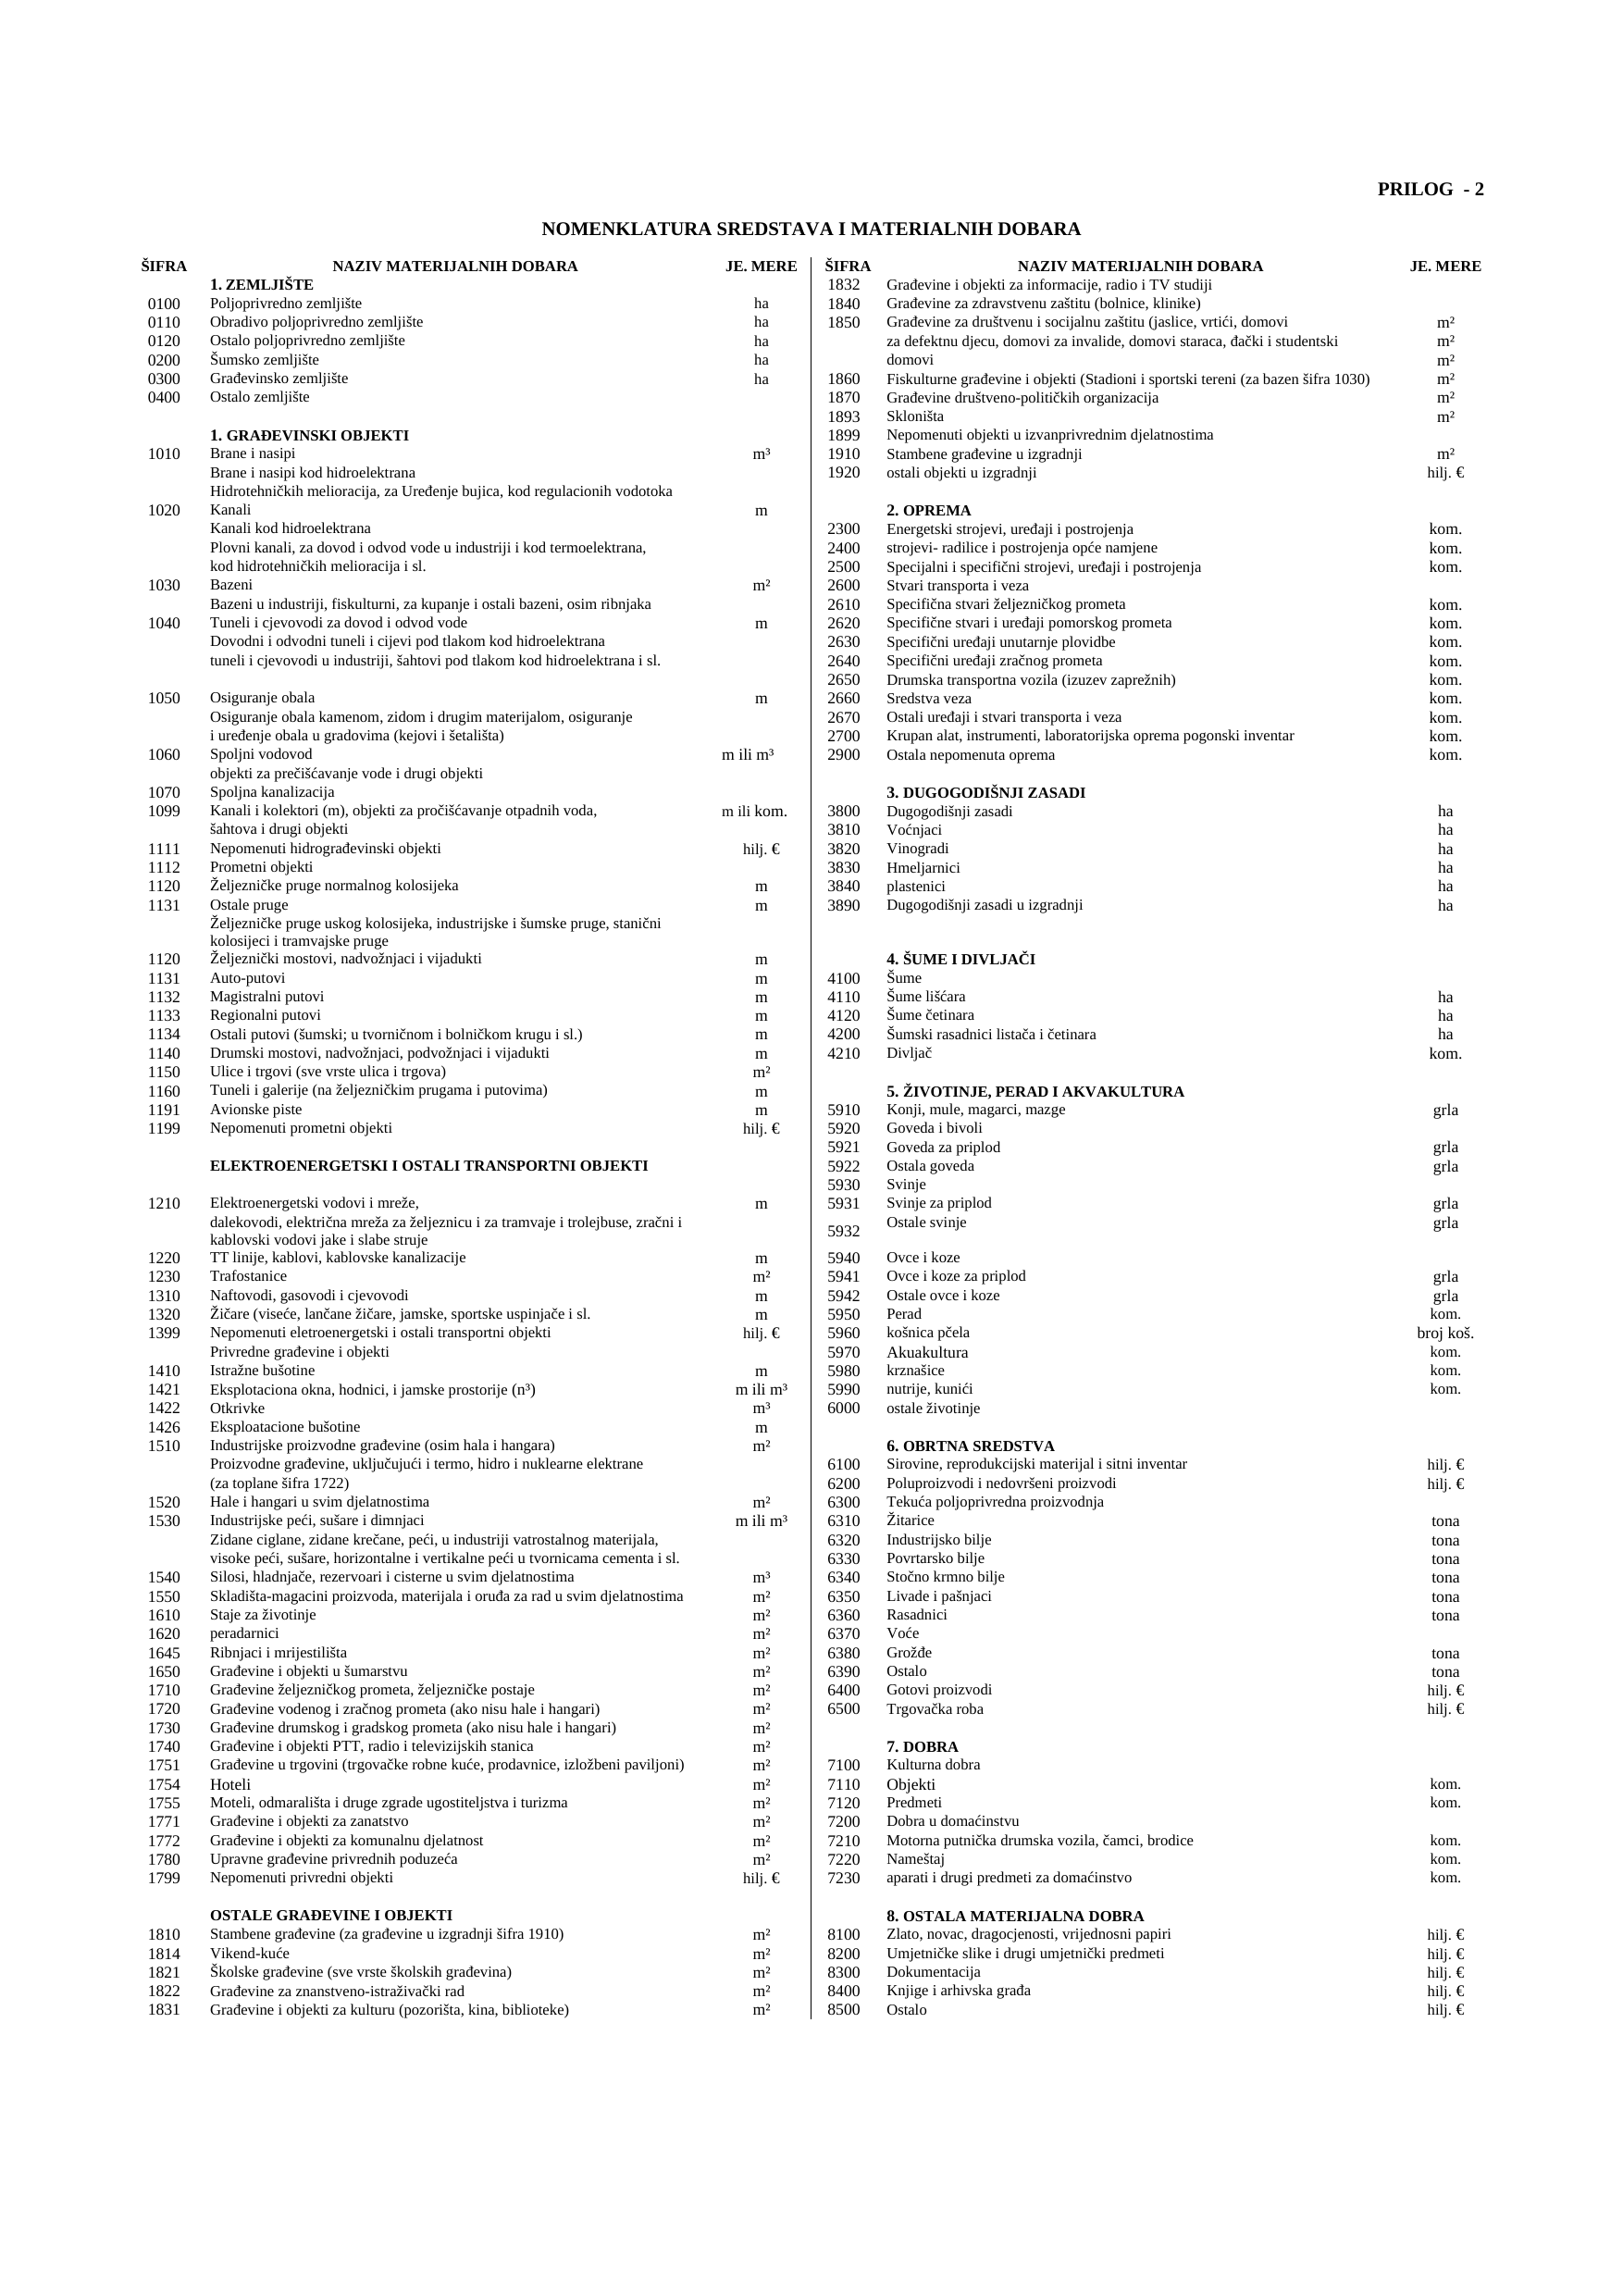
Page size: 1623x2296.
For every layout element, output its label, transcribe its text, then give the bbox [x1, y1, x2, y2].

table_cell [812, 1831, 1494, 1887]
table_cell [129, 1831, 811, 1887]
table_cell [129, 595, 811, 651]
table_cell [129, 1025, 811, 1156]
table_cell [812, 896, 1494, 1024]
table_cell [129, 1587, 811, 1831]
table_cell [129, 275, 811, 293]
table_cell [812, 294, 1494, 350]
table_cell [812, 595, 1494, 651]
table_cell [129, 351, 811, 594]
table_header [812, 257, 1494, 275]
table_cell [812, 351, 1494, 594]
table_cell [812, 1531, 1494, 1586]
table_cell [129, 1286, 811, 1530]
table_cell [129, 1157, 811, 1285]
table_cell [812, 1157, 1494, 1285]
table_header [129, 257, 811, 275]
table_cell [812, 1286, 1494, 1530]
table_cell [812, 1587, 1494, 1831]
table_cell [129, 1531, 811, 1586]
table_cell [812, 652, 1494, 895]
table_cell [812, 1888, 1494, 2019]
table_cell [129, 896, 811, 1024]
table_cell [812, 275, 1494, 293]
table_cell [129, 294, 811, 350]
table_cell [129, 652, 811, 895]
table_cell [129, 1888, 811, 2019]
text NOMENKLATURA SREDSTAVA I MATERIALNIH DOBARA [139, 217, 1484, 240]
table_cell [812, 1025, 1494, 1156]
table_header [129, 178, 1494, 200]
